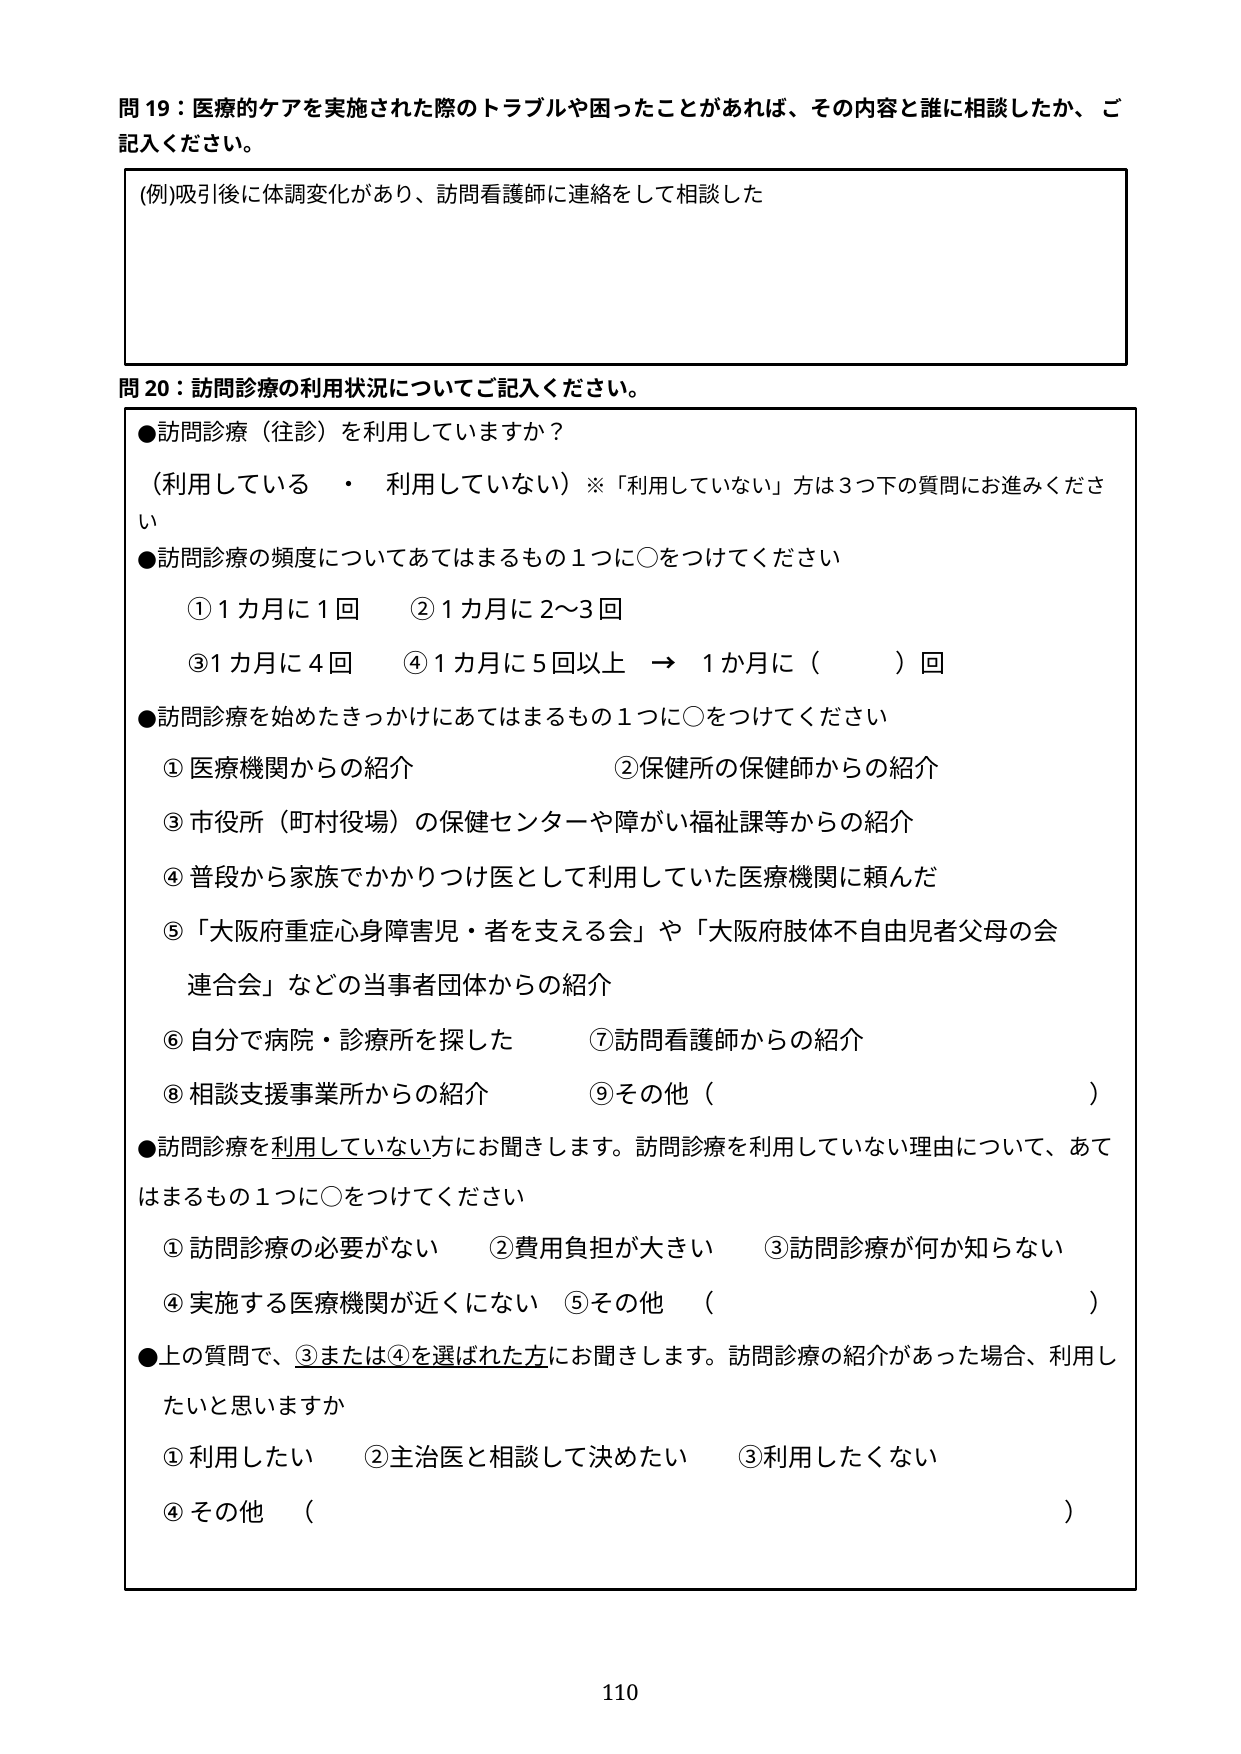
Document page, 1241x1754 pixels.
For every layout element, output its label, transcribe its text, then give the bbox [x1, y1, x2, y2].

text 問19：医療的ケアを実施された際のトラブルや困ったことがあれば、その内容と誰に相談したか、ご記入ください。 [118, 89, 1122, 159]
text 問20：訪問診療の利用状況についてご記入ください。 [118, 369, 1122, 404]
